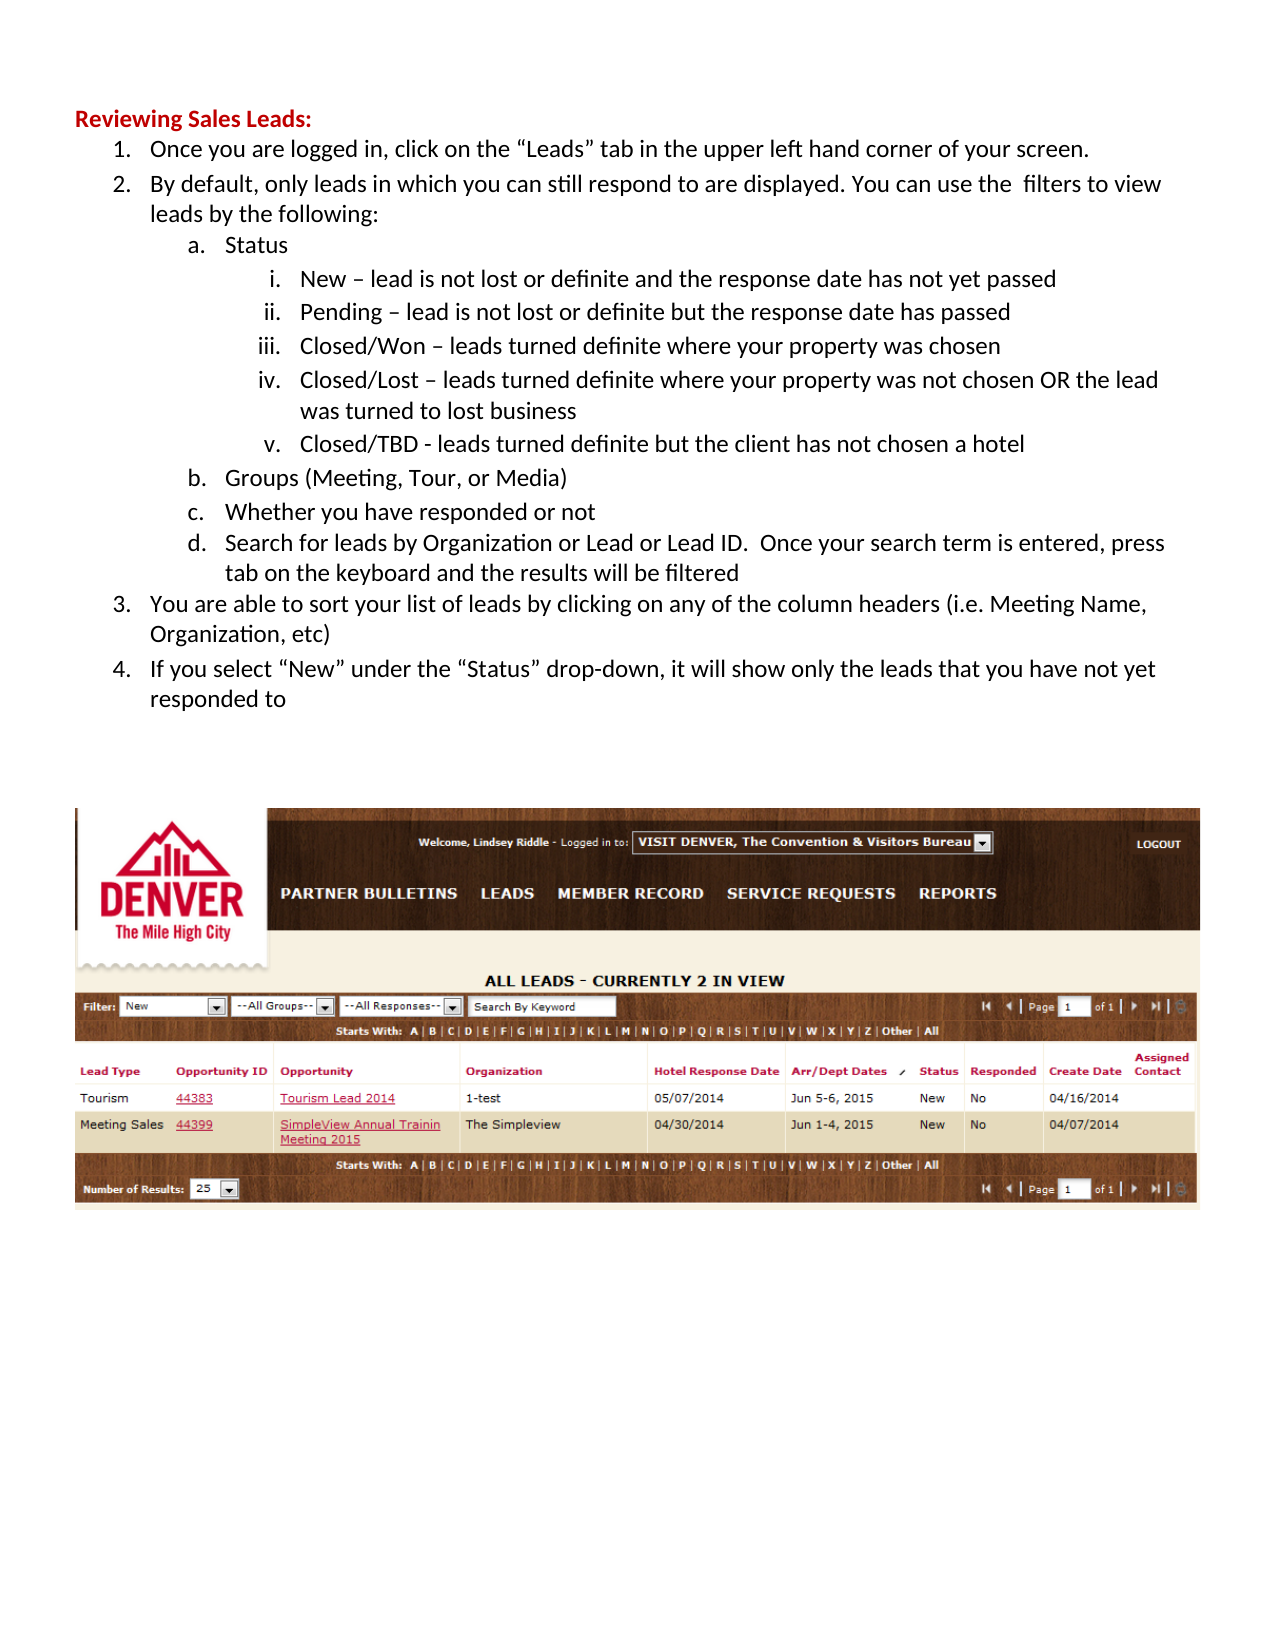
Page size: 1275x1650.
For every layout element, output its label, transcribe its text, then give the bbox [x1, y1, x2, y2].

list Status [187, 229, 1200, 259]
picture [75, 808, 1200, 1210]
list Once you are logged in, click on the “Leads” tab in the upper left hand corner of your screen. [112, 133, 1200, 164]
list Whether you have responded or not [187, 496, 1200, 527]
text Reviewing Sales Leads: [75, 103, 1200, 133]
list New – lead is not lost or definite and the response date has not yet passed [281, 263, 1200, 293]
list Pending – lead is not lost or definite but the response date has passed [281, 297, 1200, 327]
list Search for leads by Organization or Lead or Lead ID. Once your search term is entered, press tab on the keyboard and the results will be filtered [187, 527, 1200, 588]
list By default, only leads in which you can still respond to are displayed. You can use the filters to view leads by the following: [112, 168, 1200, 229]
list If you select “New” under the “Status” drop-down, it will show only the leads that you have not yet responded to [112, 653, 1200, 778]
list Groups (Meeting, Tour, or Media) [187, 462, 1200, 493]
list You are able to sort your list of leads by clicking on any of the column headers (i.e. Meeting Name, Organization, etc) [112, 588, 1200, 649]
list Closed/TBD - leads turned definite but the client has not chosen a hotel [281, 429, 1200, 459]
list Closed/Won – leads turned definite where your property was chosen [281, 330, 1200, 361]
list Closed/Lost – leads turned definite where your property was not chosen OR the lead was turned to lost business [281, 364, 1200, 425]
